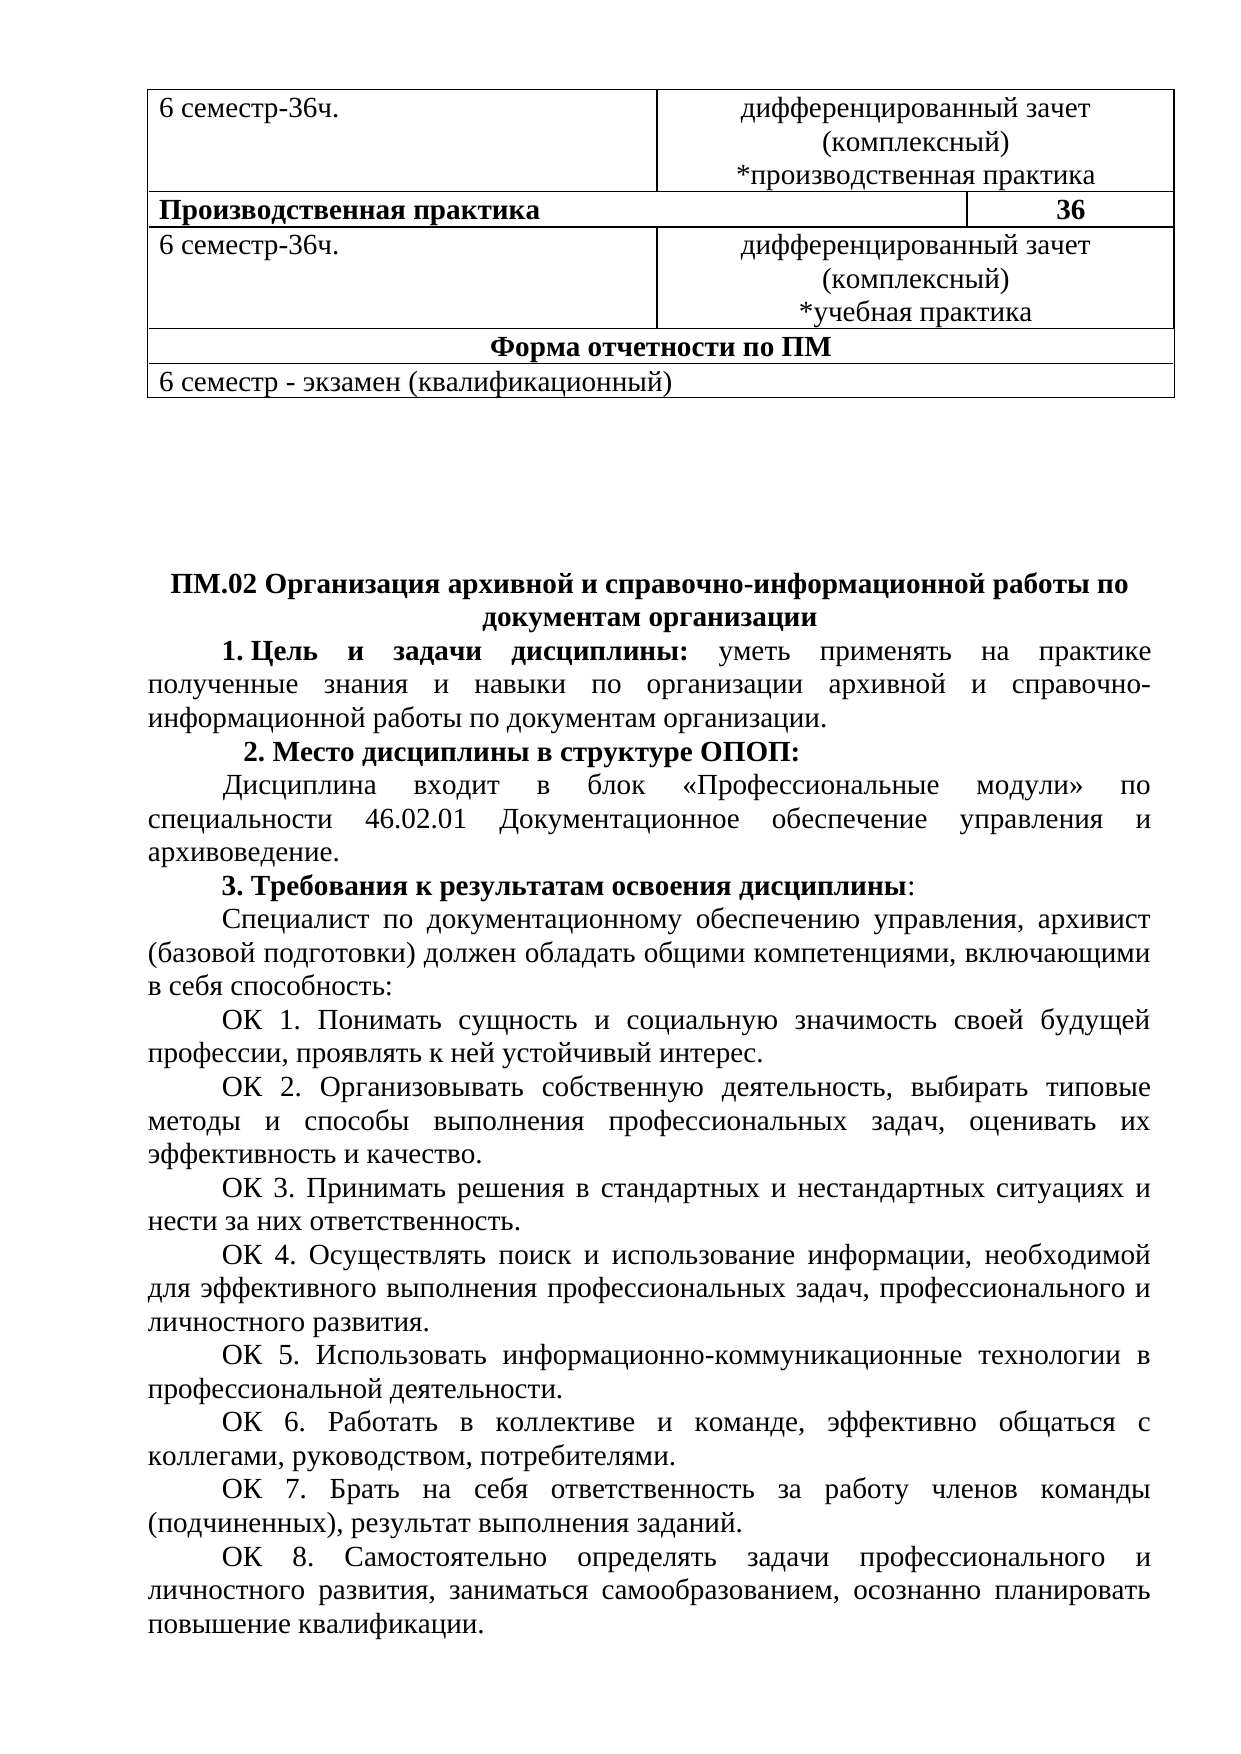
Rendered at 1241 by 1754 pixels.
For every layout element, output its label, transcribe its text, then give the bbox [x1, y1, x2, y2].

table_cell 6 семестр - экзамен (квалификационный) [148, 363, 1174, 397]
table_cell 36 [968, 192, 1173, 226]
table_cell Производственная практика [148, 192, 966, 226]
text 1. Цель и задачи дисциплины: уметь применять на практике полученные знания и навыки по организации архивной и справочно-информационной работы по документам организации. [148, 633, 1152, 734]
table_cell 6 семестр-36ч. [148, 90, 656, 191]
table_cell 6 семестр-36ч. [148, 227, 656, 328]
text 3. Требования к результатам освоения дисциплины: [148, 868, 1152, 901]
text ОК 2. Организовывать собственную деятельность, выбирать типовые методы и способы выполнения профессиональных задач, оценивать их эффективность и качество. [148, 1069, 1152, 1170]
table_cell Форма отчетности по ПМ [148, 329, 1174, 363]
table_cell дифференцированный зачет (комплексный) *производственная практика [658, 90, 1173, 191]
text Специалист по документационному обеспечению управления, архивист (базовой подготовки) должен обладать общими компетенциями, включающими в себя способность: [148, 901, 1152, 1002]
text Дисциплина входит в блок «Профессиональные модули» по специальности 46.02.01 Документационное обеспечение управления и архивоведение. [148, 767, 1152, 868]
text ОК 7. Брать на себя ответственность за работу членов команды (подчиненных), результат выполнения заданий. [148, 1472, 1152, 1539]
table_cell дифференцированный зачет (комплексный) *учебная практика [658, 228, 1173, 328]
text ОК 5. Использовать информационно-коммуникационные технологии в профессиональной деятельности. [148, 1337, 1152, 1404]
text 2. Место дисциплины в структуре ОПОП: [148, 734, 1152, 767]
text ОК 1. Понимать сущность и социальную значимость своей будущей профессии, проявлять к ней устойчивый интерес. [148, 1002, 1152, 1069]
text ОК 3. Принимать решения в стандартных и нестандартных ситуациях и нести за них ответственность. [148, 1170, 1152, 1237]
text ПМ.02 Организация архивной и справочно-информационной работы по документам организации [148, 566, 1152, 633]
text ОК 8. Самостоятельно определять задачи профессионального и личностного развития, заниматься самообразованием, осознанно планировать повышение квалификации. [148, 1539, 1152, 1639]
text ОК 6. Работать в коллективе и команде, эффективно общаться с коллегами, руководством, потребителями. [148, 1404, 1152, 1472]
text ОК 4. Осуществлять поиск и использование информации, необходимой для эффективного выполнения профессиональных задач, профессионального и личностного развития. [148, 1237, 1152, 1337]
